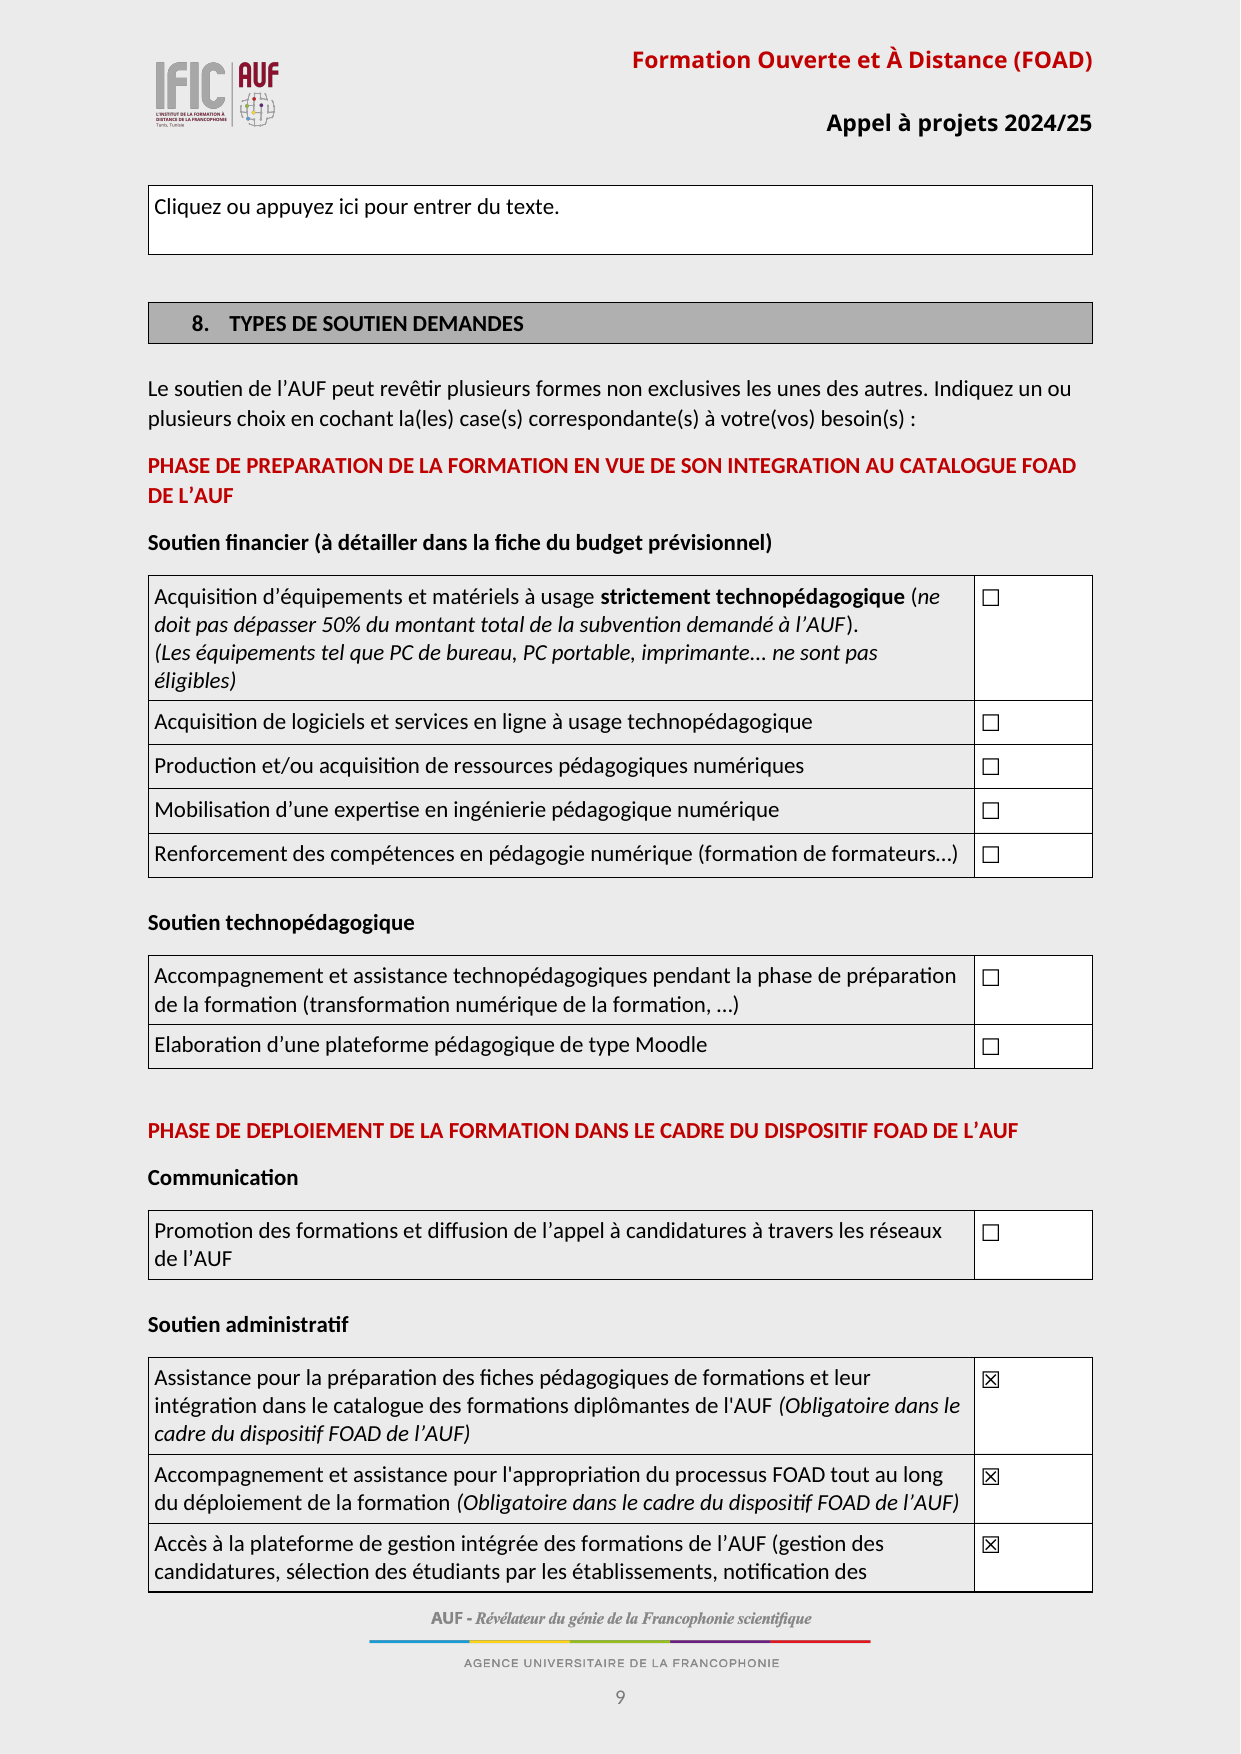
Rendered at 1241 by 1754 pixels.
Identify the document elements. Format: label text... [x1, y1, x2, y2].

table_cell Elaboration d’une plateforme pédagogique de type Moodle [149, 1025, 974, 1068]
table_cell Acquisition de logiciels et services en ligne à usage technopédagogique [149, 701, 974, 744]
table_cell Production et/ou acquisition de ressources pédagogiques numériques [149, 745, 974, 788]
table_header TYPES DE SOUTIEN DEMANDES [149, 303, 1092, 343]
picture [350, 1594, 890, 1685]
text Soutien financier (à détailler dans la fiche du budget prévisionnel) [148, 528, 1093, 556]
text PHASE DE PREPARATION DE LA FORMATION EN VUE DE SON INTEGRATION AU CATALOGUE FOAD DE L’AUF [148, 451, 1093, 509]
table_cell Accompagnement et assistance pour l'appropriation du processus FOAD tout au long du déploiement de la formation (Obligatoire dans le cadre du dispositif FOAD de l’AUF) [149, 1455, 974, 1522]
table_header [149, 186, 1092, 254]
table_header Assistance pour la préparation des fiches pédagogiques de formations et leur intégration dans le catalogue des formations diplômantes de l'AUF (Obligatoire dans le cadre du dispositif FOAD de l’AUF) [149, 1358, 974, 1453]
text Soutien technopédagogique [148, 878, 1093, 936]
table_header Acquisition d’équipements et matériels à usage strictement technopédagogique (ne doit pas dépasser 50% du montant total de la subvention demandé à l’AUF). (Les équipements tel que PC de bureau, PC portable, imprimante... ne sont pas éligibles) [149, 576, 974, 700]
table_header Promotion des formations et diffusion de l’appel à candidatures à travers les réseaux de l’AUF [149, 1211, 974, 1278]
table_cell Renforcement des compétences en pédagogie numérique (formation de formateurs…) [149, 834, 974, 877]
table_cell Mobilisation d’une expertise en ingénierie pédagogique numérique [149, 789, 974, 832]
text PHASE DE DEPLOIEMENT DE LA FORMATION DANS LE CADRE DU DISPOSITIF FOAD DE L’AUF [148, 1116, 1093, 1144]
text Soutien administratif [148, 1280, 1093, 1338]
text Communication [148, 1163, 1093, 1191]
text Le soutien de l’AUF peut revêtir plusieurs formes non exclusives les unes des autres. Indiquez un ou plusieurs choix en cochant la(les) case(s) correspondante(s) à votre(vos) besoin(s) : [148, 344, 1093, 432]
picture [147, 59, 283, 129]
table_header Accompagnement et assistance technopédagogiques pendant la phase de préparation de la formation (transformation numérique de la formation, …) [149, 956, 974, 1024]
